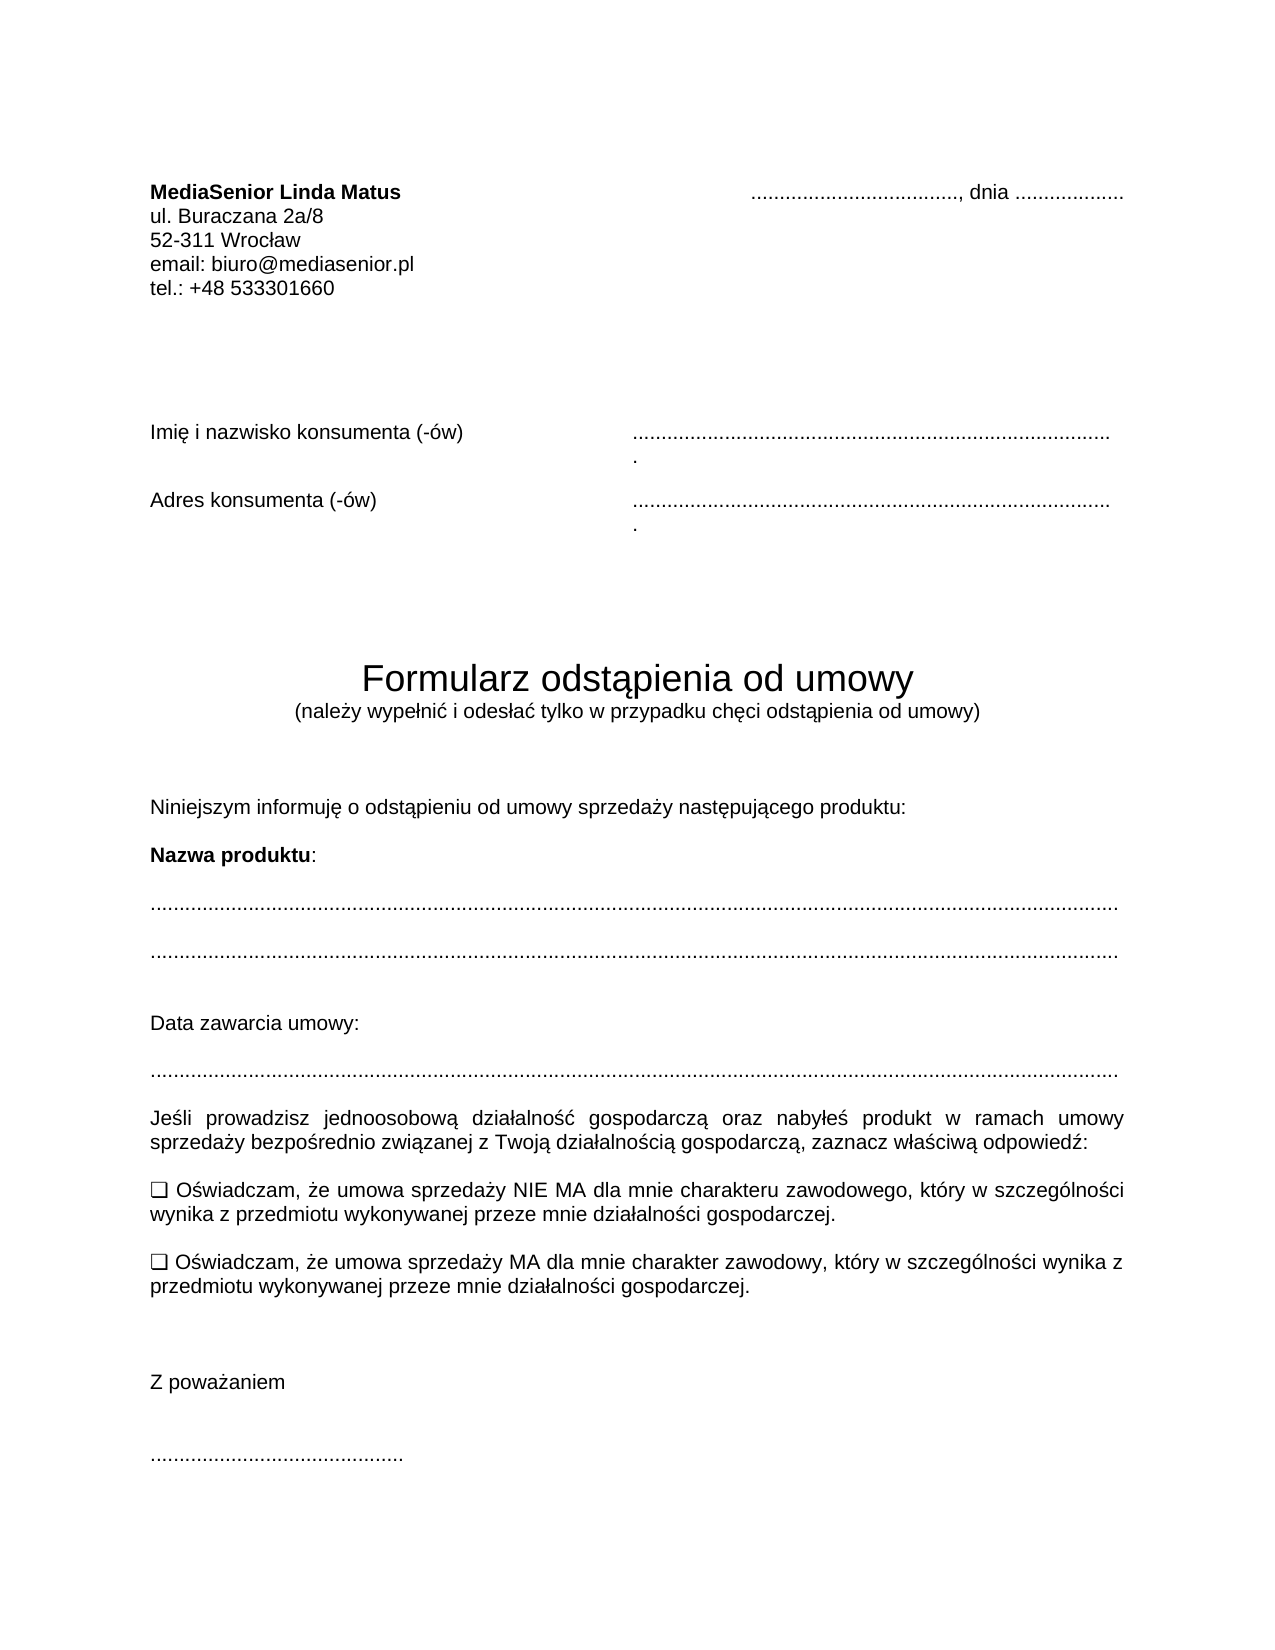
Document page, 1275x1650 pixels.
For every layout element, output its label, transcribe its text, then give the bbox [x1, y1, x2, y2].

table_cell .................................................................................... [632, 488, 1114, 560]
table_header MediaSenior Linda Matus ul. Buraczana 2a/8 52-311 Wrocław email: biuro@mediasenior.pl tel.: +48 533301660 [150, 180, 637, 300]
text Jeśli prowadzisz jednoosobową działalność gospodarczą oraz nabyłeś produkt w ramach umowy sprzedaży bezpośrednio związanej z Twoją działalnością gospodarczą, zaznacz właściwą odpowiedź: [150, 1106, 1125, 1154]
text (należy wypełnić i odesłać tylko w przypadku chęci odstąpienia od umowy) [150, 699, 1125, 723]
text Z poważaniem [150, 1370, 1125, 1394]
text ........................................................................................................................................................................ [150, 1058, 1125, 1082]
table_header Imię i nazwisko konsumenta (-ów) [150, 420, 632, 488]
text Nazwa produktu: [150, 843, 1125, 867]
table_header ...................................., dnia ................... [638, 180, 1125, 300]
text Formularz odstąpienia od umowy [150, 656, 1125, 699]
table_header .................................................................................... [632, 420, 1114, 488]
text ........................................................................................................................................................................ [150, 938, 1125, 962]
text Niniejszym informuję o odstąpieniu od umowy sprzedaży następującego produktu: [150, 795, 1125, 819]
text ❏ Oświadczam, że umowa sprzedaży NIE MA dla mnie charakteru zawodowego, który w szczególności wynika z przedmiotu wykonywanej przeze mnie działalności gospodarczej. [150, 1178, 1125, 1226]
text ❏ Oświadczam, że umowa sprzedaży MA dla mnie charakter zawodowy, który w szczególności wynika z przedmiotu wykonywanej przeze mnie działalności gospodarczej. [150, 1250, 1125, 1298]
text ............................................ [150, 1442, 1125, 1466]
text Data zawarcia umowy: [150, 1010, 1125, 1034]
text ........................................................................................................................................................................ [150, 891, 1125, 914]
table_cell Adres konsumenta (-ów) [150, 488, 632, 560]
